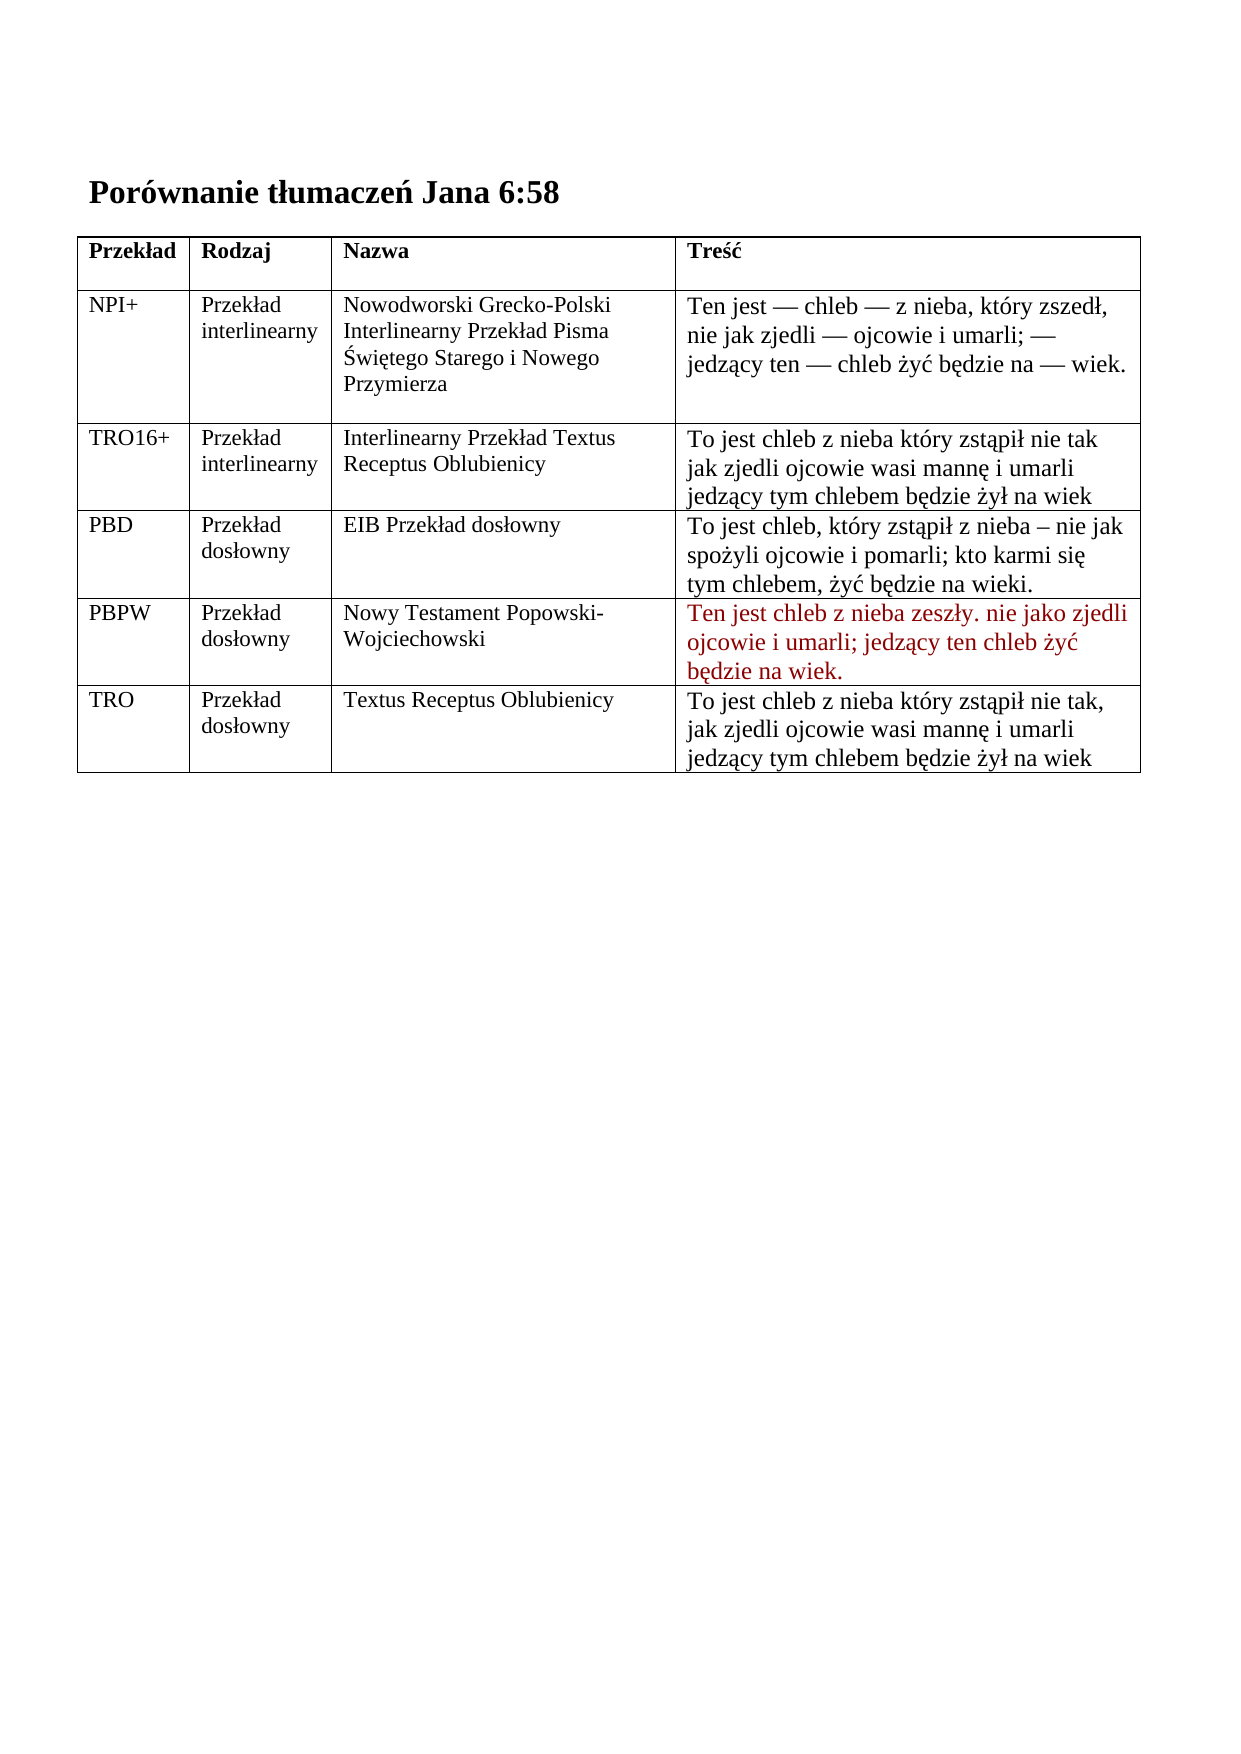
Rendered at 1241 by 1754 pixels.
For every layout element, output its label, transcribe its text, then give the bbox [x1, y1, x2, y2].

table_cell PBD [78, 511, 189, 597]
text Porównanie tłumaczeń Jana 6:58 [88, 173, 1152, 211]
table_cell EIB Przekład dosłowny [332, 511, 675, 597]
table_cell Ten jest ― chleb ― z nieba, który zszedł, nie jak zjedli ― ojcowie i umarli; ― jedzący ten ― chleb żyć będzie na ― wiek. [676, 291, 1140, 423]
table_cell Przekład interlinearny [190, 424, 331, 510]
table_cell To jest chleb z nieba który zstąpił nie tak, jak zjedli ojcowie wasi mannę i umarli jedzący tym chlebem będzie żył na wiek [676, 686, 1140, 772]
table_cell Przekład dosłowny [190, 511, 331, 597]
table_cell Nowodworski Grecko-Polski Interlinearny Przekład Pisma Świętego Starego i Nowego Przymierza [332, 291, 675, 423]
table_cell Interlinearny Przekład Textus Receptus Oblubienicy [332, 424, 675, 510]
table_cell To jest chleb, który zstąpił z nieba – nie jak spożyli ojcowie i pomarli; kto karmi się tym chlebem, żyć będzie na wieki. [676, 511, 1140, 597]
table_header Rodzaj [190, 238, 331, 290]
table_cell Przekład dosłowny [190, 686, 331, 772]
table_cell Ten jest chleb z nieba zeszły. nie jako zjedli ojcowie i umarli; jedzący ten chleb żyć będzie na wiek. [676, 599, 1140, 685]
table_cell TRO16+ [78, 424, 189, 510]
table_cell Textus Receptus Oblubienicy [332, 686, 675, 772]
table_header Nazwa [332, 238, 675, 290]
table_cell To jest chleb z nieba który zstąpił nie tak jak zjedli ojcowie wasi mannę i umarli jedzący tym chlebem będzie żył na wiek [676, 424, 1140, 510]
table_cell PBPW [78, 599, 189, 685]
table_cell Przekład dosłowny [190, 599, 331, 685]
table_cell Nowy Testament Popowski-Wojciechowski [332, 599, 675, 685]
table_cell Przekład interlinearny [190, 291, 331, 423]
table_header Treść [676, 238, 1140, 290]
table_cell NPI+ [78, 291, 189, 423]
table_header Przekład [78, 238, 189, 290]
table_cell TRO [78, 686, 189, 772]
